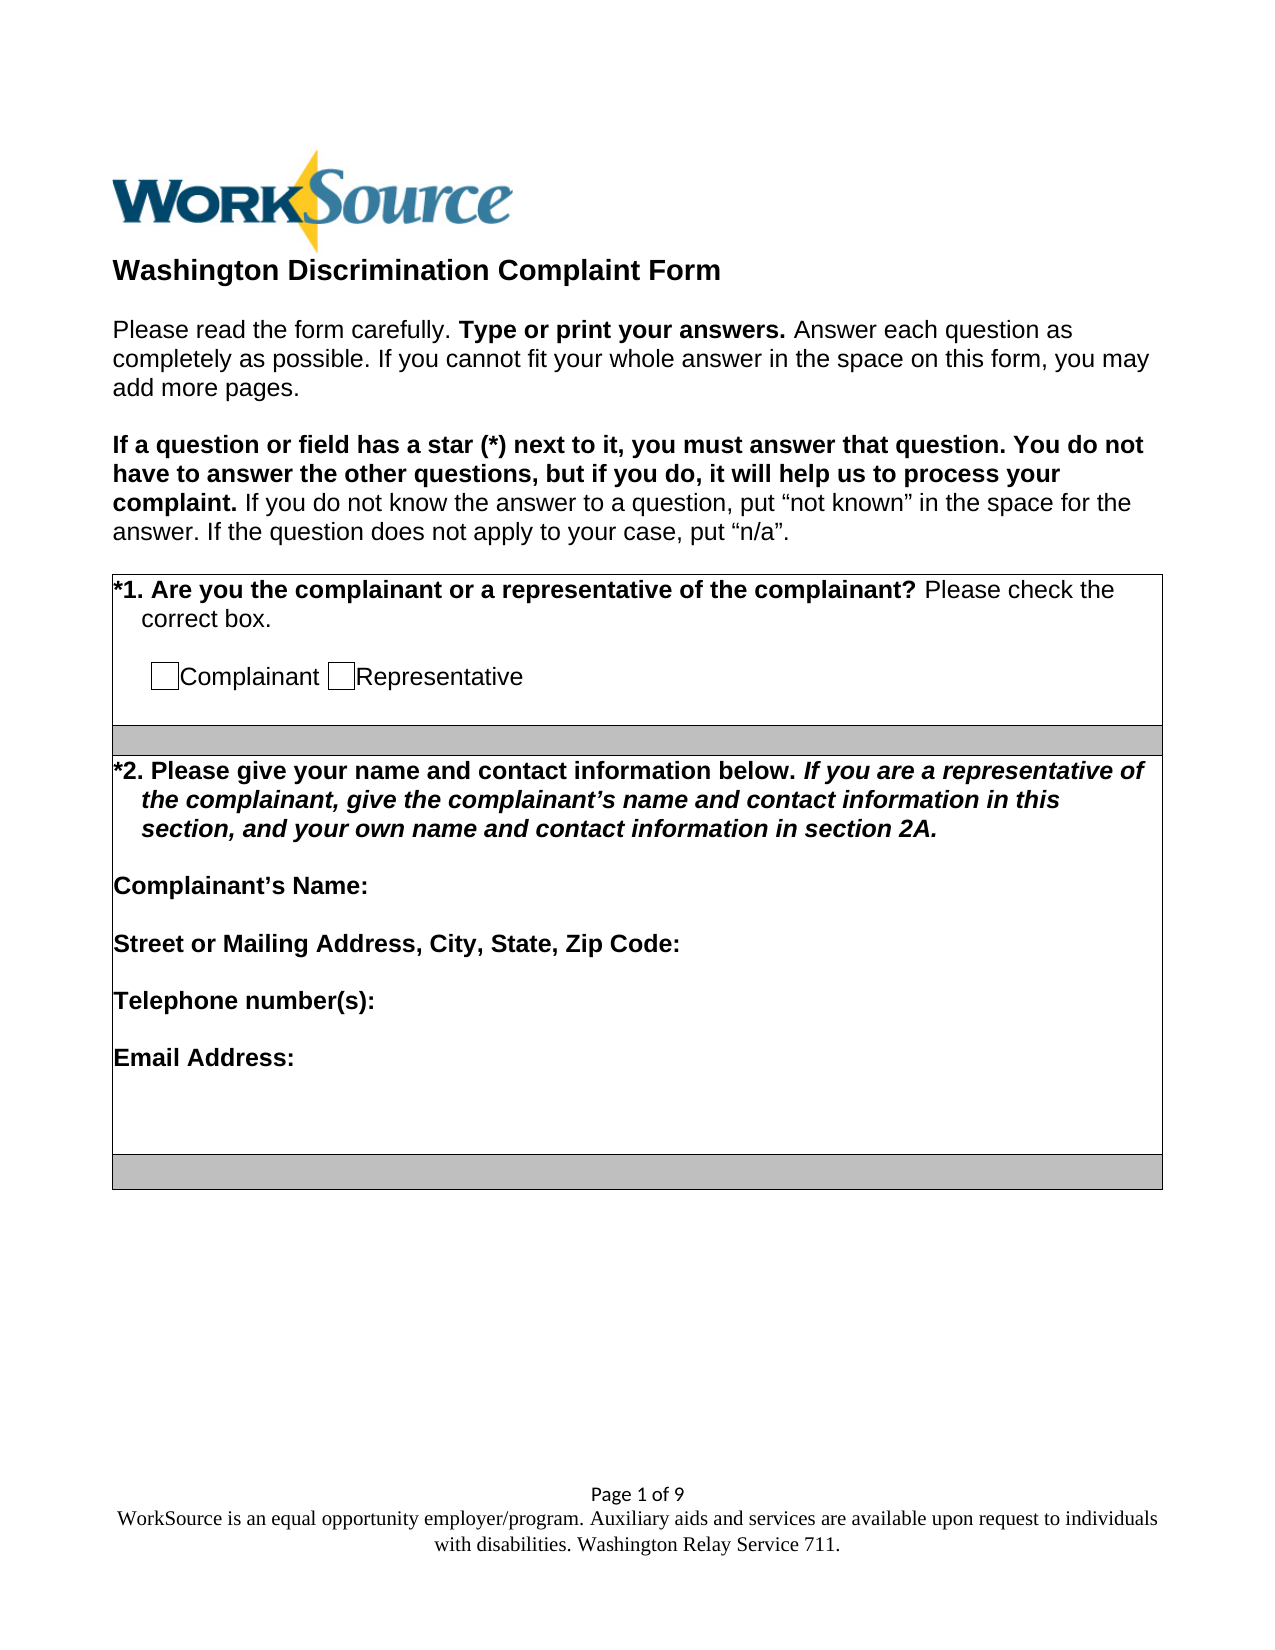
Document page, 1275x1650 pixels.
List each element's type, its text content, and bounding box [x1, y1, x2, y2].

table_header *1. Are you the complainant or a representative of the complainant? Please check the correct box. Complainant Representative [113, 575, 1162, 725]
table_cell [113, 726, 1162, 755]
text Washington Discrimination Complaint Form [112, 253, 1162, 287]
text If a question or field has a star (*) next to it, you must answer that question. You do not have to answer the other questions, but if you do, it will help us to process your complaint. If you do not know the answer to a question, put “not known” in the space for the answer. If the question does not apply to your case, put “n/a”. [112, 430, 1162, 545]
picture [112, 150, 513, 254]
table_cell *2. Please give your name and contact information below. If you are a representative of the complainant, give the complainant’s name and contact information in this section, and your own name and contact information in section 2A. Complainant’s Name: Street or Mailing Address, City, State, Zip Code: Telephone number(s): Email Address: [113, 756, 1162, 1154]
text Please read the form carefully. Type or print your answers. Answer each question as completely as possible. If you cannot fit your whole answer in the space on this form, you may add more pages. [112, 315, 1162, 402]
table_cell [113, 1155, 1162, 1189]
